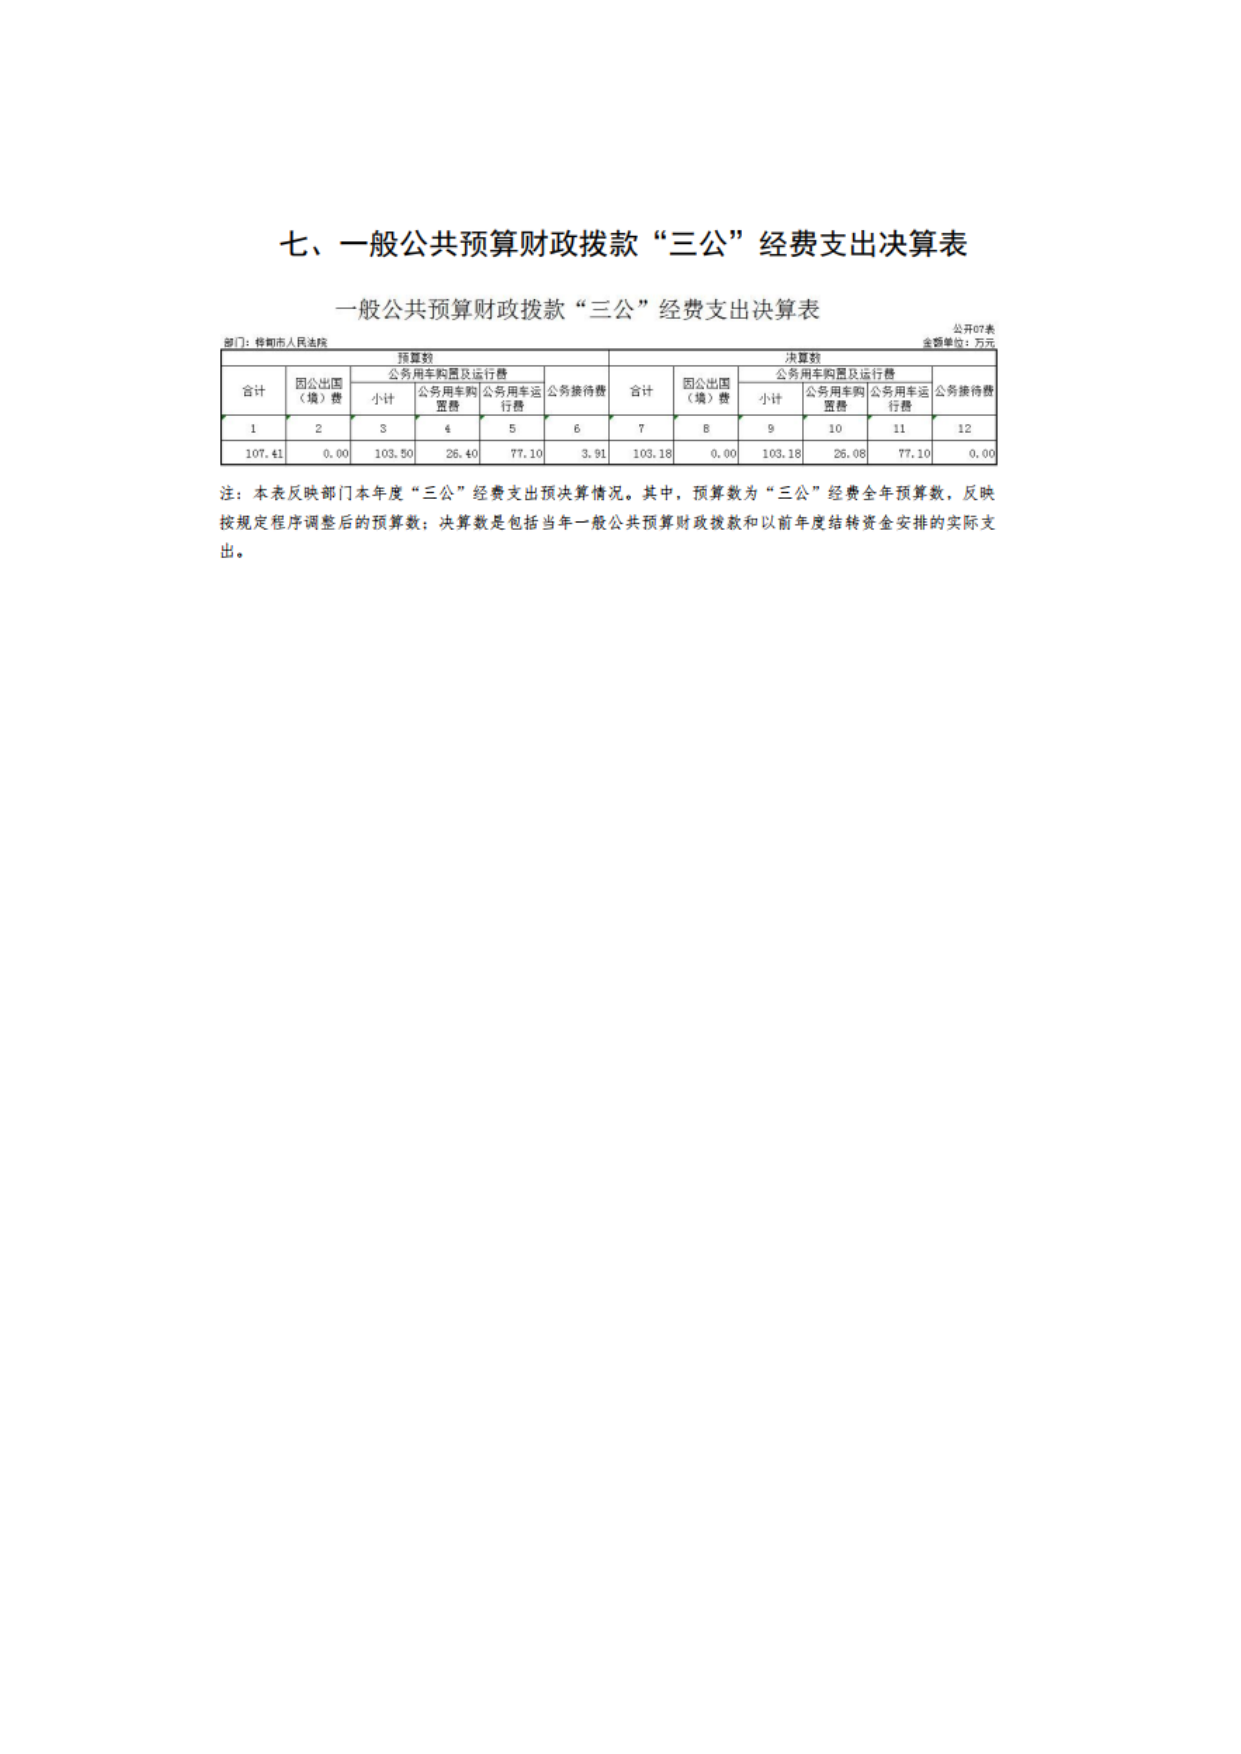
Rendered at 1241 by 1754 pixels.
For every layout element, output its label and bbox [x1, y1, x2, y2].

picture [177, 160, 1053, 627]
